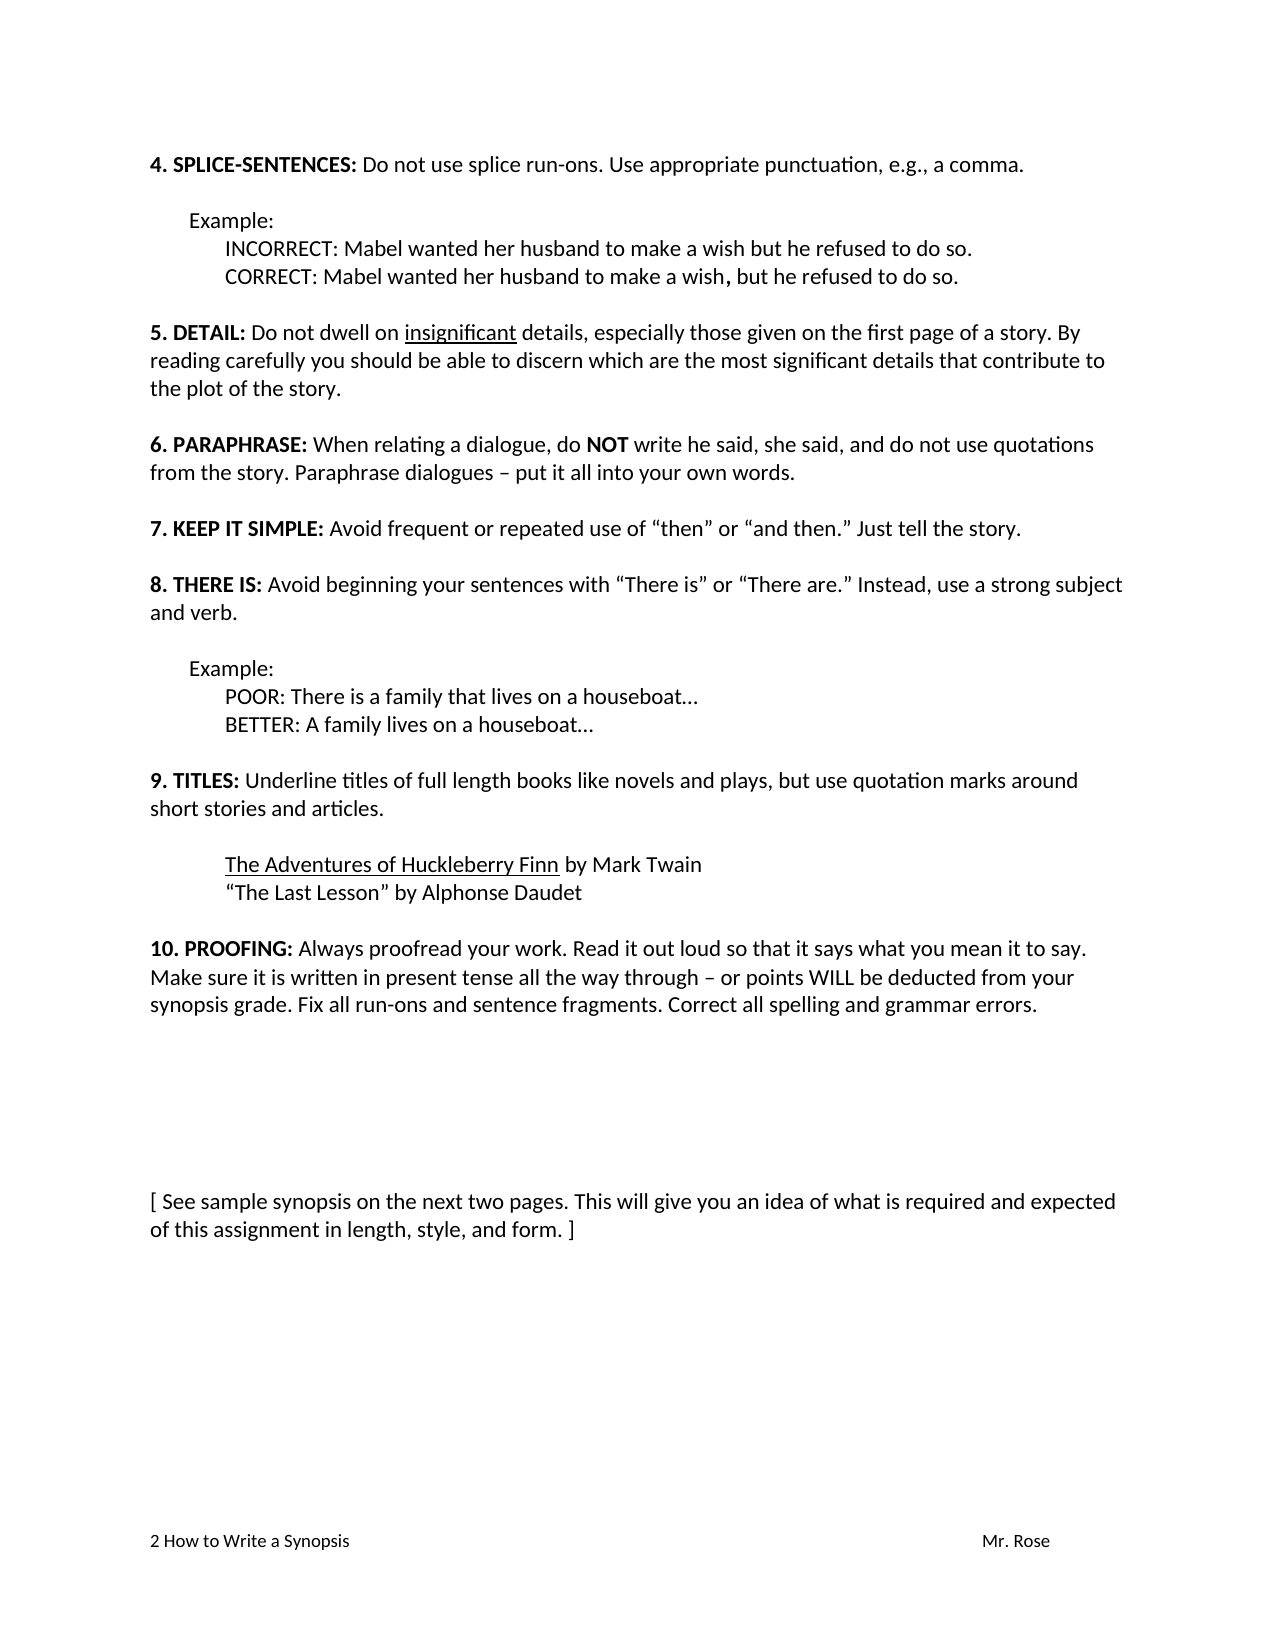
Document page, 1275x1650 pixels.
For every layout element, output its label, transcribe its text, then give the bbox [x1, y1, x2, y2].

text The Adventures of Huckleberry Finn by Mark Twain [150, 851, 1125, 878]
text POOR: There is a family that lives on a houseboat… [225, 682, 1125, 710]
text Example: [189, 206, 1125, 234]
text 7. KEEP IT SIMPLE: Avoid frequent or repeated use of “then” or “and then.” Just tell the story. [150, 514, 1125, 542]
text BETTER: A family lives on a houseboat… [225, 710, 1125, 738]
text 9. TITLES: Underline titles of full length books like novels and plays, but use quotation marks around short stories and articles. [150, 766, 1125, 822]
text INCORRECT: Mabel wanted her husband to make a wish but he refused to do so. [225, 234, 1125, 262]
text 8. THERE IS: Avoid beginning your sentences with “There is” or “There are.” Instead, use a strong subject and verb. [150, 570, 1125, 626]
text 6. PARAPHRASE: When relating a dialogue, do NOT write he said, she said, and do not use quotations from the story. Paraphrase dialogues – put it all into your own words. [150, 430, 1125, 486]
text 4. SPLICE-SENTENCES: Do not use splice run-ons. Use appropriate punctuation, e.g., a comma. [150, 150, 1125, 178]
text [ See sample synopsis on the next two pages. This will give you an idea of what is required and expected of this assignment in length, style, and form. ] [150, 1187, 1125, 1243]
text “The Last Lesson” by Alphonse Daudet [150, 878, 1125, 907]
text 10. PROOFING: Always proofread your work. Read it out loud so that it says what you mean it to say. Make sure it is written in present tense all the way through – or points WILL be deducted from your synopsis grade. Fix all run-ons and sentence fragments. Correct all spelling and grammar errors. [150, 934, 1125, 1019]
text 5. DETAIL: Do not dwell on insignificant details, especially those given on the first page of a story. By reading carefully you should be able to discern which are the most significant details that contribute to the plot of the story. [150, 318, 1125, 402]
text Example: [189, 654, 1125, 682]
text CORRECT: Mabel wanted her husband to make a wish, but he refused to do so. [225, 262, 1125, 290]
